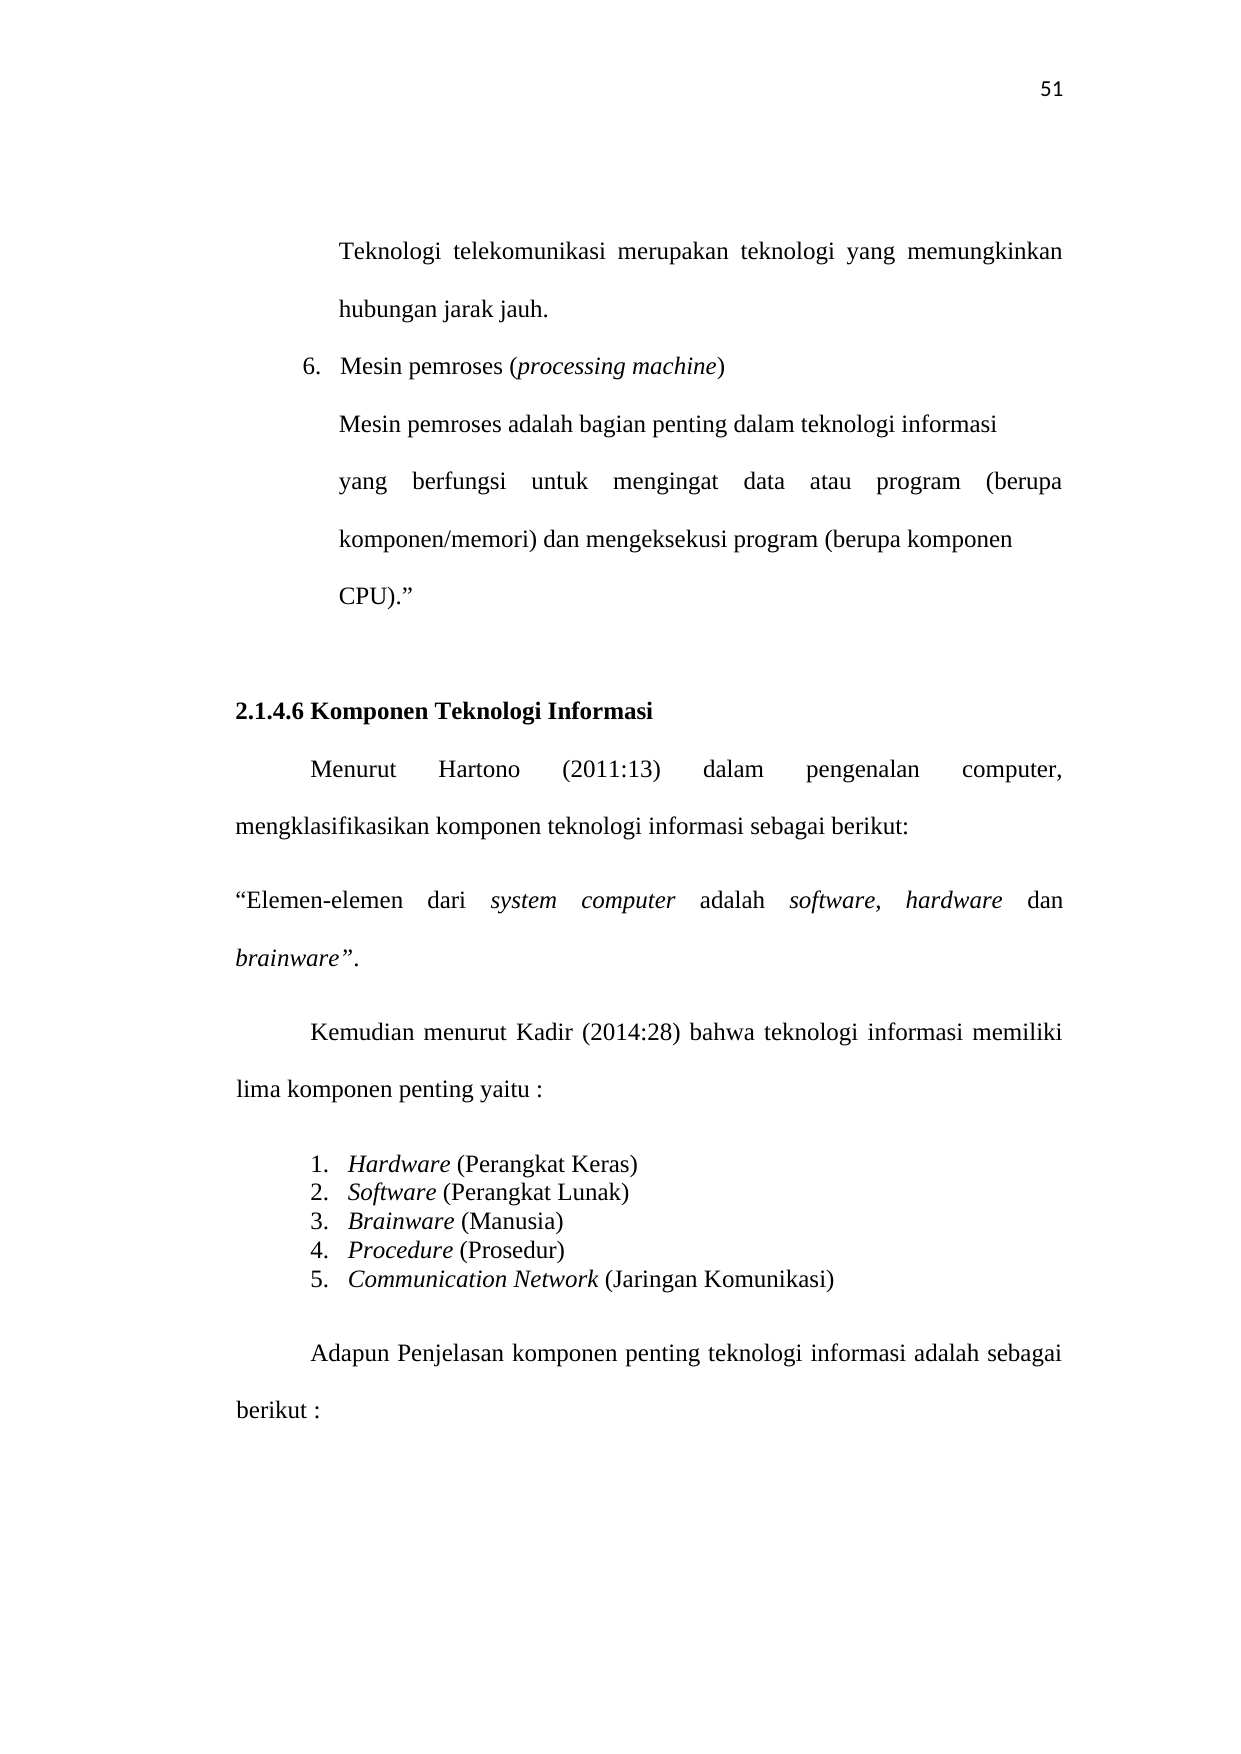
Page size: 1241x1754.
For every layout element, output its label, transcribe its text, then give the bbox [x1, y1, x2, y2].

list Brainware (Manusia) [310, 1206, 1063, 1235]
text “Elemen-elemen dari system computer adalah software, hardware dan brainware”. [235, 885, 1063, 972]
list Mesin pemroses adalah bagian penting dalam teknologi informasi [338, 409, 1063, 437]
list Teknologi telekomunikasi merupakan teknologi yang memungkinkan hubungan jarak jauh. [338, 236, 1063, 322]
list Komponen Teknologi Informasi [235, 696, 1063, 725]
list Software (Perangkat Lunak) [310, 1177, 1063, 1206]
list CPU).” [338, 581, 1063, 610]
list Procedure (Prosedur) [310, 1235, 1063, 1264]
list yang berfungsi untuk mengingat data atau program (berupa komponen/memori) dan mengeksekusi program (berupa komponen [338, 466, 1063, 552]
text Adapun Penjelasan komponen penting teknologi informasi adalah sebagai berikut : [236, 1338, 1063, 1424]
list Mesin pemroses (processing machine) [302, 351, 1063, 380]
text Kemudian menurut Kadir (2014:28) bahwa teknologi informasi memiliki lima komponen penting yaitu : [236, 1017, 1063, 1103]
list Communication Network (Jaringan Komunikasi) [310, 1264, 1063, 1292]
text Menurut Hartono (2011:13) dalam pengenalan computer, mengklasifikasikan komponen teknologi informasi sebagai berikut: [235, 754, 1063, 840]
list Hardware (Perangkat Keras) [310, 1149, 1063, 1177]
